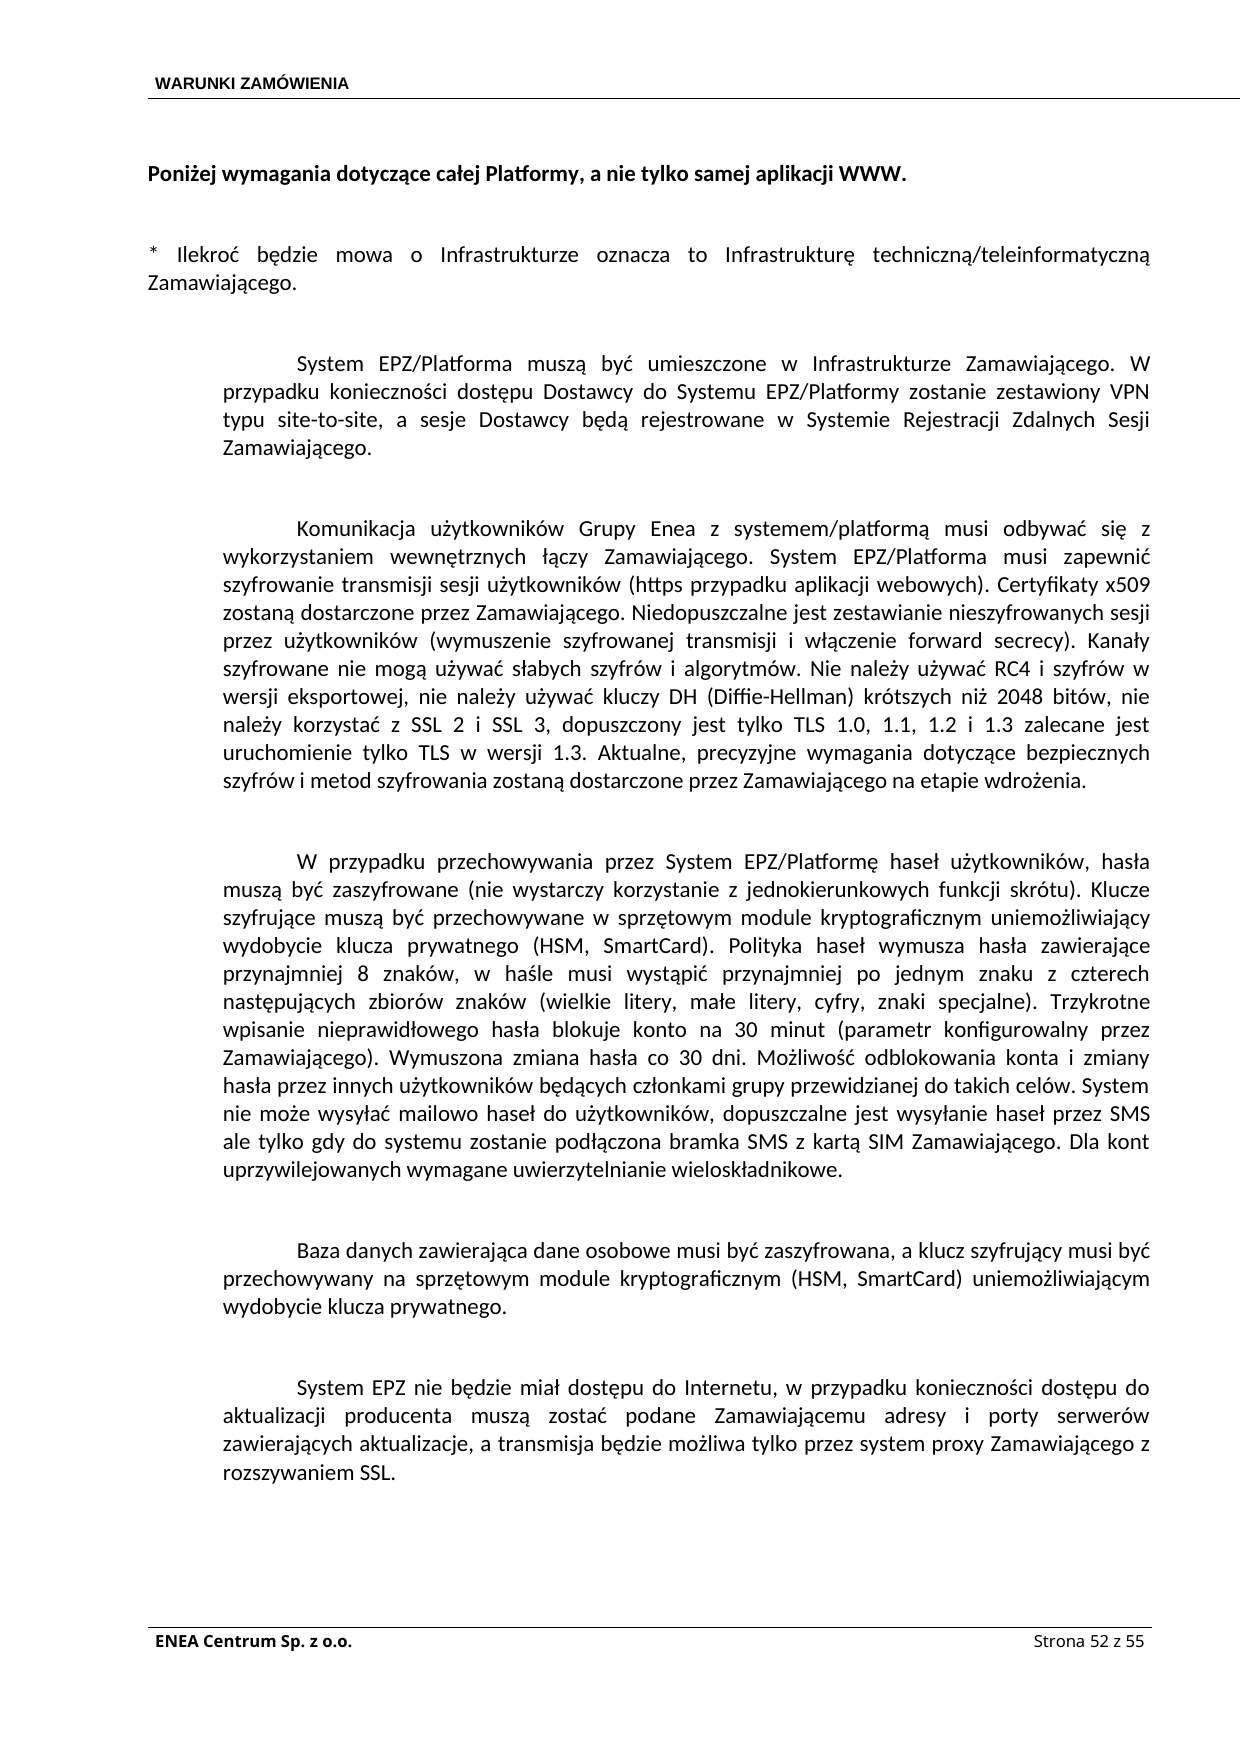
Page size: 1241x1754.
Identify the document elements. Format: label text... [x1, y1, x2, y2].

text Komunikacja użytkowników Grupy Enea z systemem/platformą musi odbywać się z wykorzystaniem wewnętrznych łączy Zamawiającego. System EPZ/Platforma musi zapewnić szyfrowanie transmisji sesji użytkowników (https przypadku aplikacji webowych). Certyfikaty x509 zostaną dostarczone przez Zamawiającego. Niedopuszczalne jest zestawianie nieszyfrowanych sesji przez użytkowników (wymuszenie szyfrowanej transmisji i włączenie forward secrecy). Kanały szyfrowane nie mogą używać słabych szyfrów i algorytmów. Nie należy używać RC4 i szyfrów w wersji eksportowej, nie należy używać kluczy DH (Diffie-Hellman) krótszych niż 2048 bitów, nie należy korzystać z SSL 2 i SSL 3, dopuszczony jest tylko TLS 1.0, 1.1, 1.2 i 1.3 zalecane jest uruchomienie tylko TLS w wersji 1.3. Aktualne, precyzyjne wymagania dotyczące bezpiecznych szyfrów i metod szyfrowania zostaną dostarczone przez Zamawiającego na etapie wdrożenia. [223, 514, 1152, 794]
text W przypadku przechowywania przez System EPZ/Platformę haseł użytkowników, hasła muszą być zaszyfrowane (nie wystarczy korzystanie z jednokierunkowych funkcji skrótu). Klucze szyfrujące muszą być przechowywane w sprzętowym module kryptograficznym uniemożliwiający wydobycie klucza prywatnego (HSM, SmartCard). Polityka haseł wymusza hasła zawierające przynajmniej 8 znaków, w haśle musi wystąpić przynajmniej po jednym znaku z czterech następujących zbiorów znaków (wielkie litery, małe litery, cyfry, znaki specjalne). Trzykrotne wpisanie nieprawidłowego hasła blokuje konto na 30 minut (parametr konfigurowalny przez Zamawiającego). Wymuszona zmiana hasła co 30 dni. Możliwość odblokowania konta i zmiany hasła przez innych użytkowników będących członkami grupy przewidzianej do takich celów. System nie może wysyłać mailowo haseł do użytkowników, dopuszczalne jest wysyłanie haseł przez SMS ale tylko gdy do systemu zostanie podłączona bramka SMS z kartą SIM Zamawiającego. Dla kont uprzywilejowanych wymagane uwierzytelnianie wieloskładnikowe. [223, 847, 1152, 1183]
text System EPZ nie będzie miał dostępu do Internetu, w przypadku konieczności dostępu do aktualizacji producenta muszą zostać podane Zamawiającemu adresy i porty serwerów zawierających aktualizacje, a transmisja będzie możliwa tylko przez system proxy Zamawiającego z rozszywaniem SSL. [223, 1373, 1152, 1486]
text Baza danych zawierająca dane osobowe musi być zaszyfrowana, a klucz szyfrujący musi być przechowywany na sprzętowym module kryptograficznym (HSM, SmartCard) uniemożliwiającym wydobycie klucza prywatnego. [223, 1236, 1152, 1321]
text System EPZ/Platforma muszą być umieszczone w Infrastrukturze Zamawiającego. W przypadku konieczności dostępu Dostawcy do Systemu EPZ/Platformy zostanie zestawiony VPN typu site-to-site, a sesje Dostawcy będą rejestrowane w Systemie Rejestracji Zdalnych Sesji Zamawiającego. [223, 349, 1152, 461]
text Poniżej wymagania dotyczące całej Platformy, a nie tylko samej aplikacji WWW. [148, 159, 1152, 187]
text * Ilekroć będzie mowa o Infrastrukturze oznacza to Infrastrukturę techniczną/teleinformatyczną Zamawiającego. [148, 240, 1152, 296]
